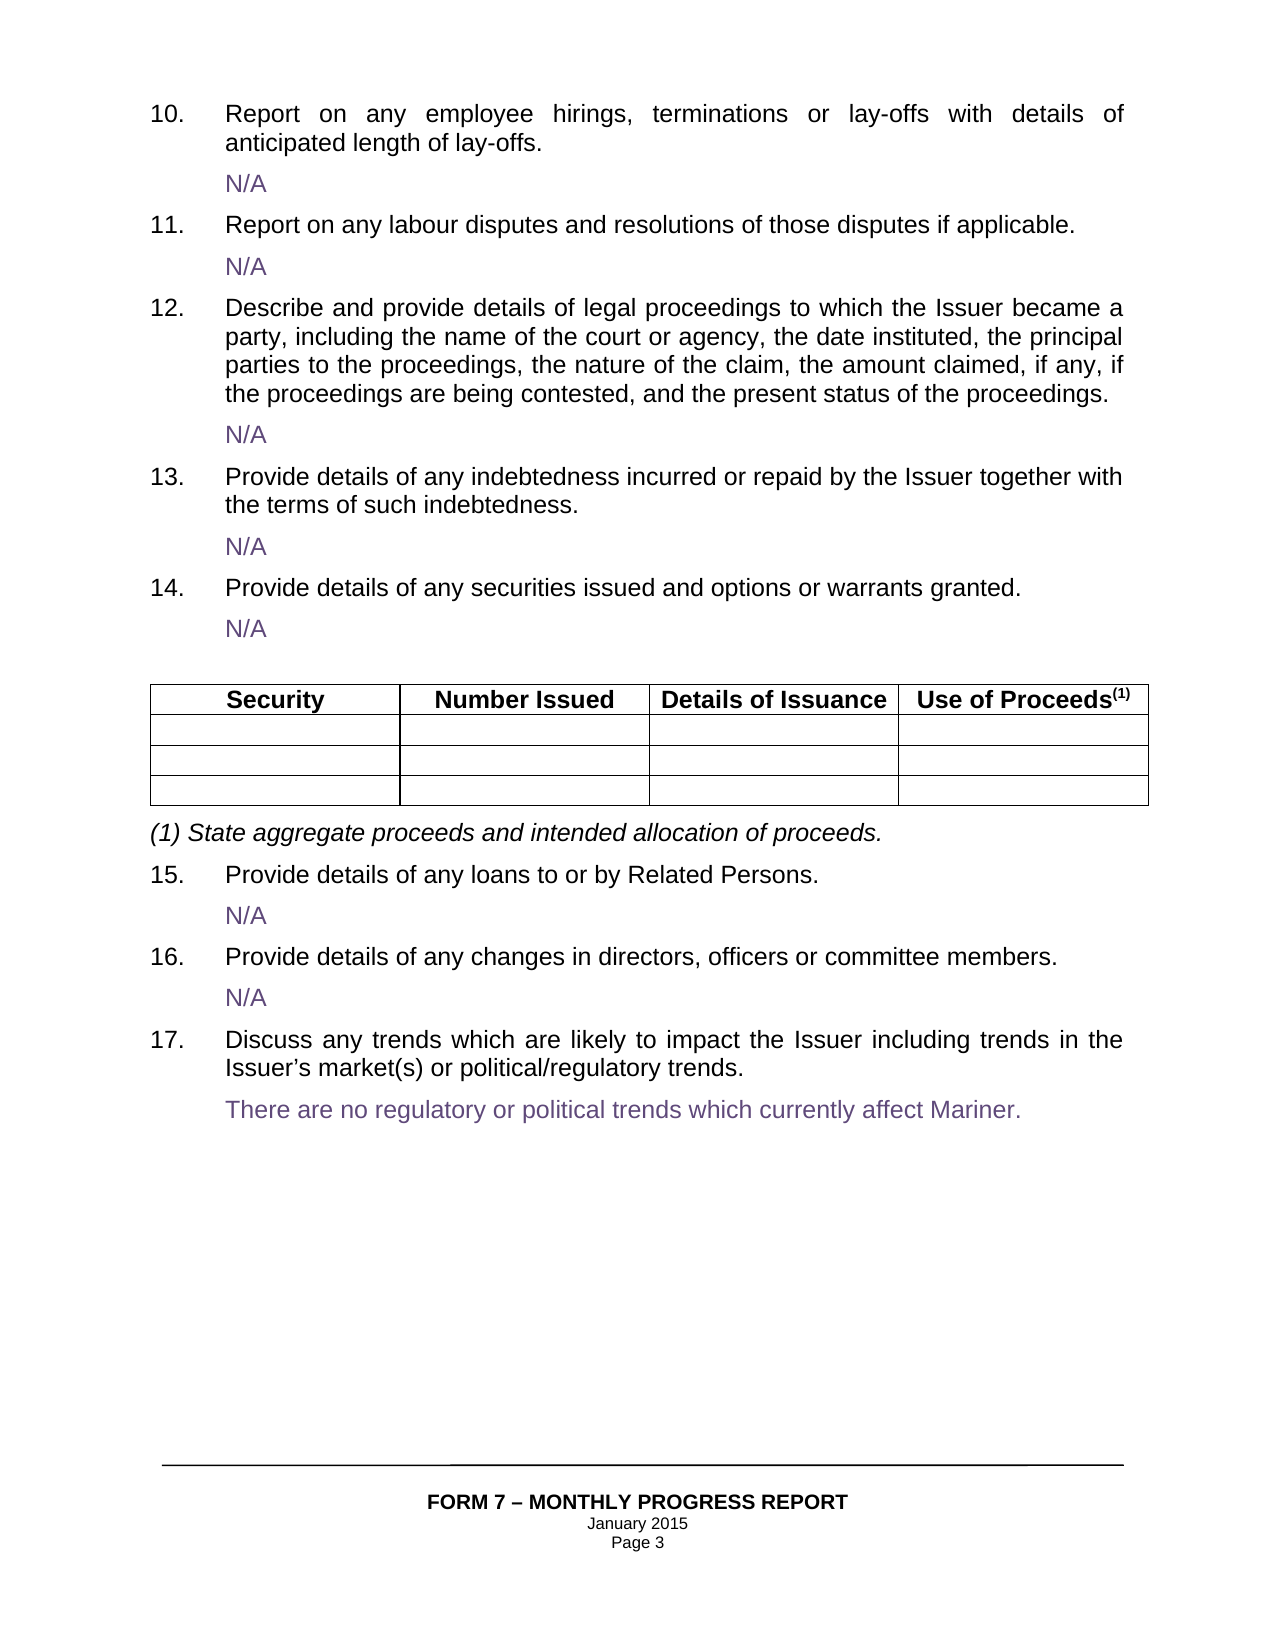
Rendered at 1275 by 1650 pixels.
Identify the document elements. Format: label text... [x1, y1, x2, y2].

list Report on any labour disputes and resolutions of those disputes if applicable. [150, 210, 1125, 239]
list N/A [225, 901, 1125, 930]
table_cell [899, 776, 1148, 805]
table_cell [650, 715, 898, 744]
table_cell [650, 776, 898, 805]
list Report on any employee hirings, terminations or lay-offs with details of anticipated length of lay-offs. [150, 99, 1125, 157]
table_cell [899, 715, 1148, 744]
table_cell [151, 776, 399, 805]
list Discuss any trends which are likely to impact the Issuer including trends in the Issuer’s market(s) or political/regulatory trends. [150, 1025, 1125, 1082]
list Provide details of any securities issued and options or warrants granted. [150, 573, 1125, 602]
list Provide details of any loans to or by Related Persons. [150, 860, 1125, 888]
table_cell [401, 715, 649, 744]
list Provide details of any changes in directors, officers or committee members. [150, 942, 1125, 971]
list N/A [225, 532, 1125, 560]
list N/A [225, 983, 1125, 1012]
table_cell [401, 776, 649, 805]
list (1) State aggregate proceeds and intended allocation of proceeds. [150, 818, 1125, 847]
list There are no regulatory or political trends which currently affect Mariner. [225, 1095, 1125, 1123]
table_cell [401, 746, 649, 775]
table_header Security [151, 685, 399, 714]
table_cell [151, 746, 399, 775]
table_header Use of Proceeds(1) [899, 685, 1148, 714]
table_cell [151, 715, 399, 744]
list N/A [225, 614, 1125, 643]
list N/A [225, 169, 1125, 198]
table_header Number Issued [401, 685, 649, 714]
list N/A [225, 252, 1125, 280]
list N/A [225, 420, 1125, 449]
list Describe and provide details of legal proceedings to which the Issuer became a party, including the name of the court or agency, the date instituted, the principal parties to the proceedings, the nature of the claim, the amount claimed, if any, if the proceedings are being contested, and the present status of the proceedings. [150, 293, 1125, 408]
table_cell [899, 746, 1148, 775]
table_cell [650, 746, 898, 775]
table_header Details of Issuance [650, 685, 898, 714]
list Provide details of any indebtedness incurred or repaid by the Issuer together with the terms of such indebtedness. [150, 462, 1125, 519]
